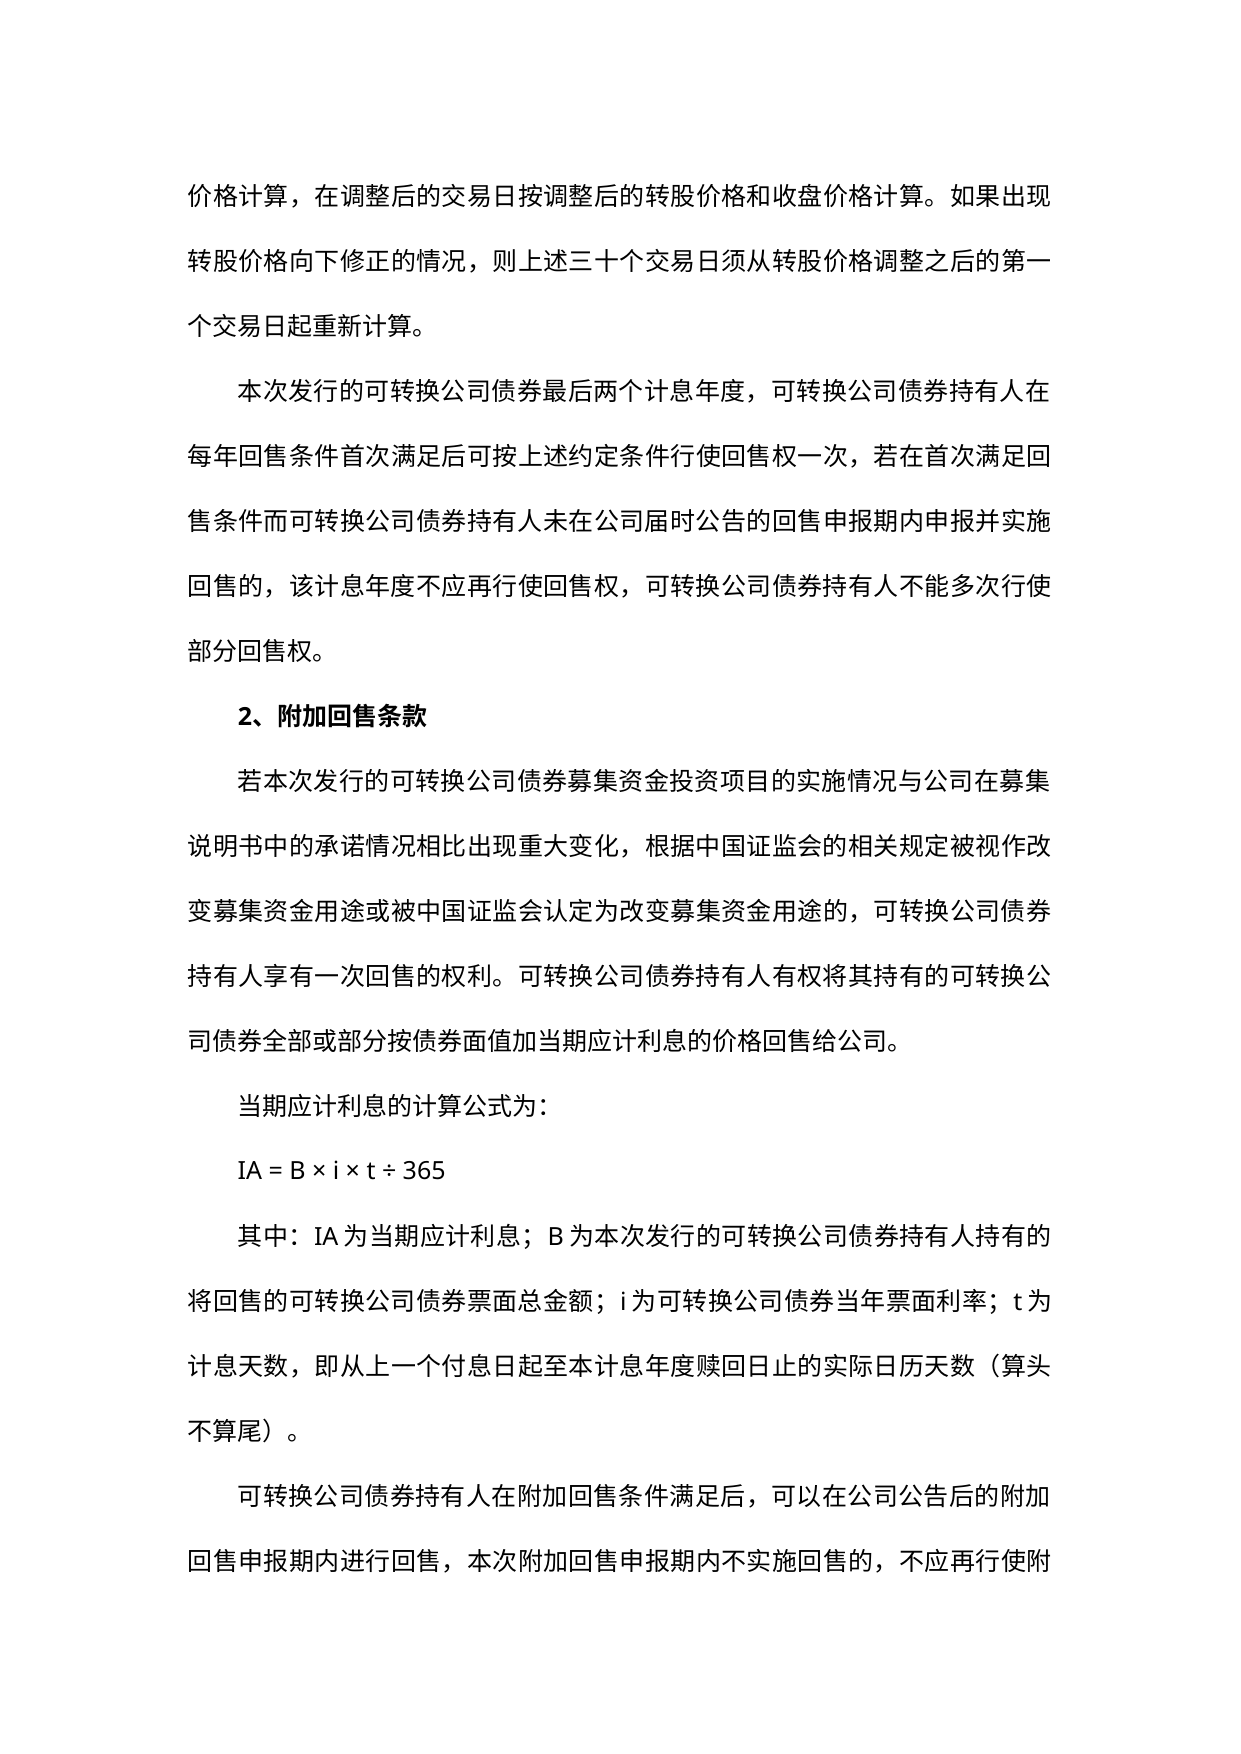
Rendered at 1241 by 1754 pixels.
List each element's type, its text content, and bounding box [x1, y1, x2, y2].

text IA = B × i × t ÷ 365 [187, 1137, 1053, 1202]
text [187, 1462, 1053, 1592]
text 当期应计利息的计算公式为： [187, 1072, 1053, 1137]
text 其中：IA为当期应计利息；B为本次发行的可转换公司债券持有人持有的将回售的可转换公司债券票面总金额；i为可转换公司债券当年票面利率；t为计息天数，即从上一个付息日起至本计息年度赎回日止的实际日历天数（算头不算尾）。 [187, 1202, 1053, 1462]
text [187, 162, 1053, 357]
text 若本次发行的可转换公司债券募集资金投资项目的实施情况与公司在募集说明书中的承诺情况相比出现重大变化，根据中国证监会的相关规定被视作改变募集资金用途或被中国证监会认定为改变募集资金用途的，可转换公司债券持有人享有一次回售的权利。可转换公司债券持有人有权将其持有的可转换公司债券全部或部分按债券面值加当期应计利息的价格回售给公司。 [187, 747, 1053, 1072]
text 本次发行的可转换公司债券最后两个计息年度，可转换公司债券持有人在每年回售条件首次满足后可按上述约定条件行使回售权一次，若在首次满足回售条件而可转换公司债券持有人未在公司届时公告的回售申报期内申报并实施回售的，该计息年度不应再行使回售权，可转换公司债券持有人不能多次行使部分回售权。 [187, 357, 1053, 682]
text 2、附加回售条款 [187, 682, 1053, 747]
